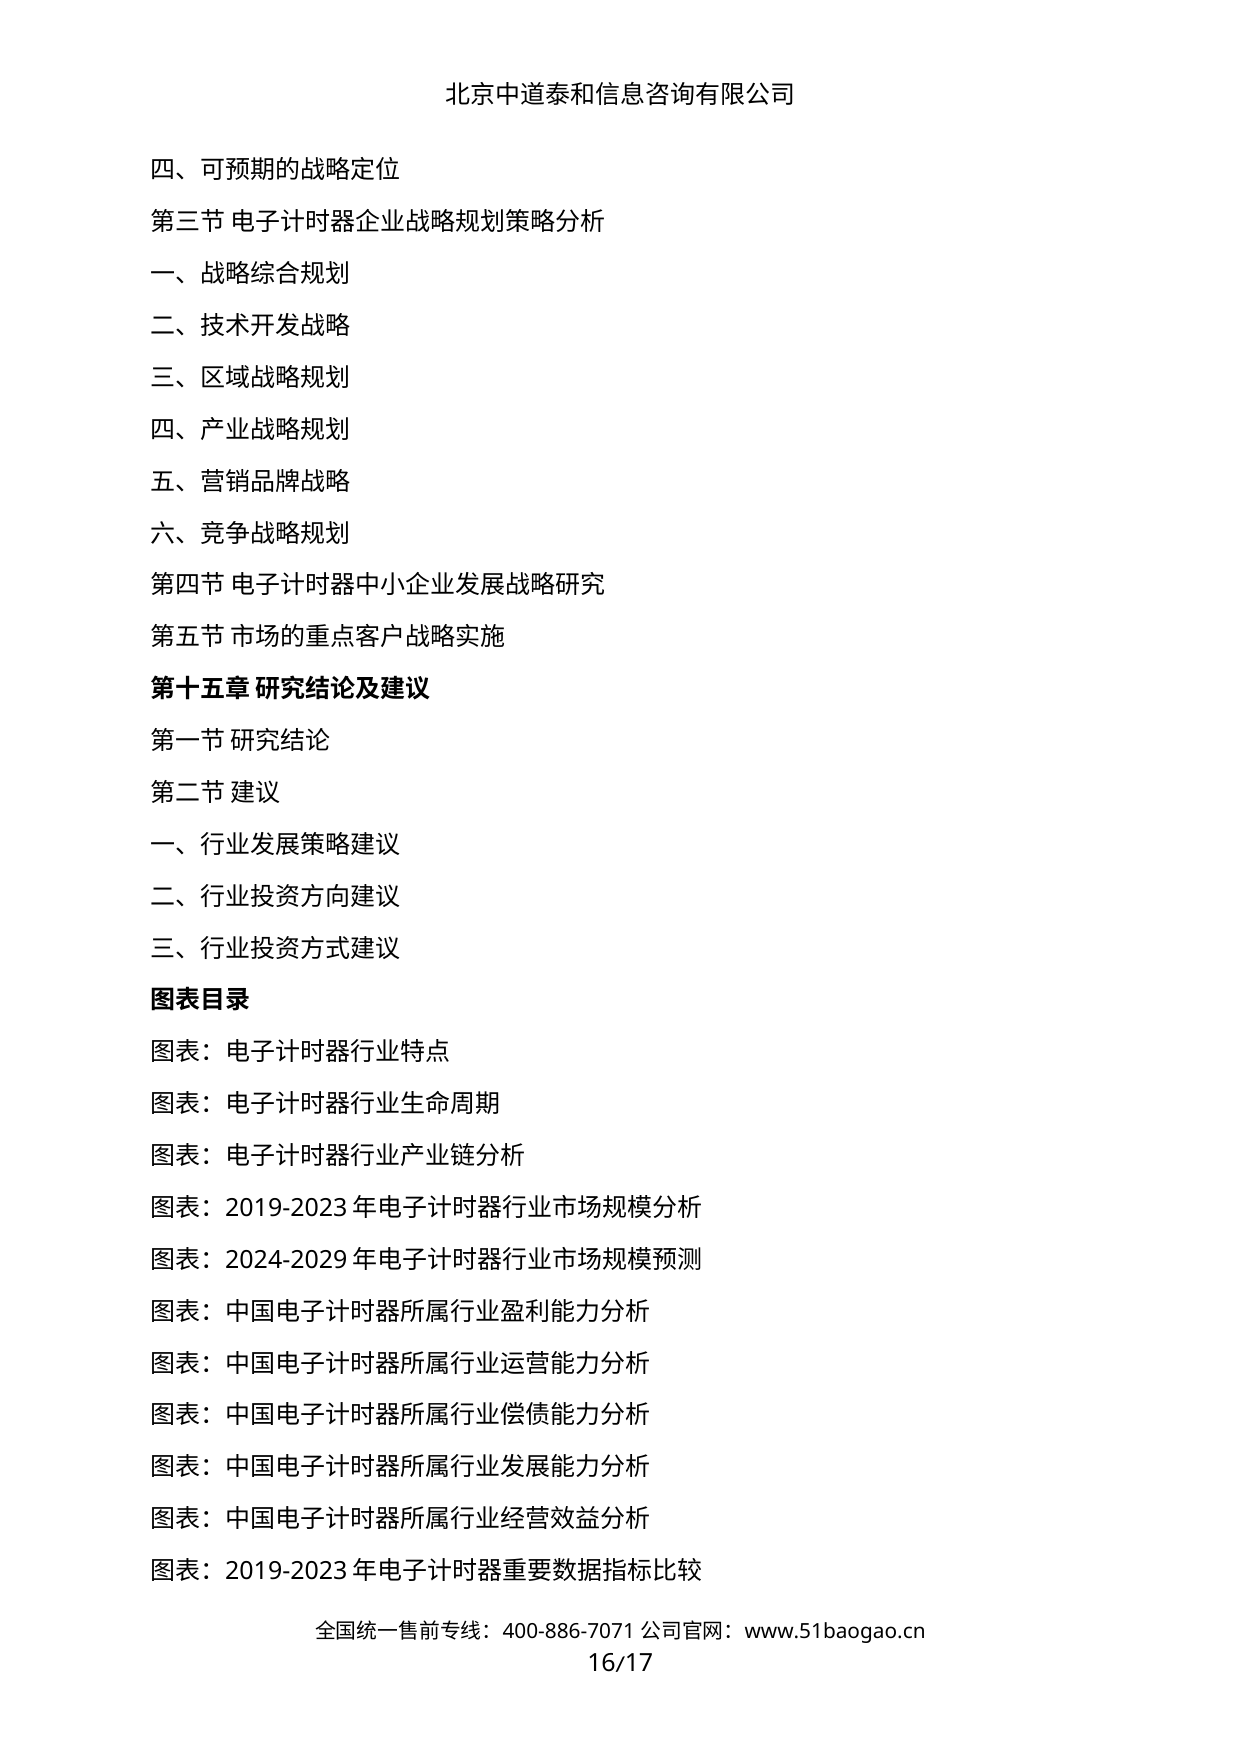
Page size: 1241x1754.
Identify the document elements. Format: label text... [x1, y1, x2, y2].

text 图表：电子计时器行业产业链分析 [150, 1136, 1090, 1172]
text 第二节 建议 [150, 772, 1090, 809]
text 三、行业投资方式建议 [150, 928, 1090, 964]
text 图表：中国电子计时器所属行业盈利能力分析 [150, 1291, 1090, 1327]
text 图表：2019-2023年电子计时器行业市场规模分析 [150, 1187, 1090, 1224]
text 一、行业发展策略建议 [150, 824, 1090, 861]
text 图表：中国电子计时器所属行业发展能力分析 [150, 1447, 1090, 1483]
text 四、产业战略规划 [150, 409, 1090, 446]
text 六、竞争战略规划 [150, 513, 1090, 549]
text 第四节 电子计时器中小企业发展战略研究 [150, 565, 1090, 601]
text 二、行业投资方向建议 [150, 876, 1090, 912]
text 图表：2019-2023年电子计时器重要数据指标比较 [150, 1551, 1090, 1587]
text 图表：2024-2029年电子计时器行业市场规模预测 [150, 1239, 1090, 1276]
text 第十五章 研究结论及建议 [150, 669, 1090, 705]
text 图表：中国电子计时器所属行业偿债能力分析 [150, 1395, 1090, 1431]
text 第三节 电子计时器企业战略规划策略分析 [150, 202, 1090, 238]
text 图表：电子计时器行业特点 [150, 1032, 1090, 1068]
text 第一节 研究结论 [150, 721, 1090, 757]
text 图表：中国电子计时器所属行业经营效益分析 [150, 1499, 1090, 1535]
text 图表目录 [150, 980, 1090, 1016]
text 一、战略综合规划 [150, 254, 1090, 290]
text 三、区域战略规划 [150, 357, 1090, 394]
text 第五节 市场的重点客户战略实施 [150, 617, 1090, 653]
text 图表：电子计时器行业生命周期 [150, 1084, 1090, 1120]
text 五、营销品牌战略 [150, 461, 1090, 497]
text 四、可预期的战略定位 [150, 150, 1090, 186]
text 二、技术开发战略 [150, 306, 1090, 342]
text 图表：中国电子计时器所属行业运营能力分析 [150, 1343, 1090, 1379]
